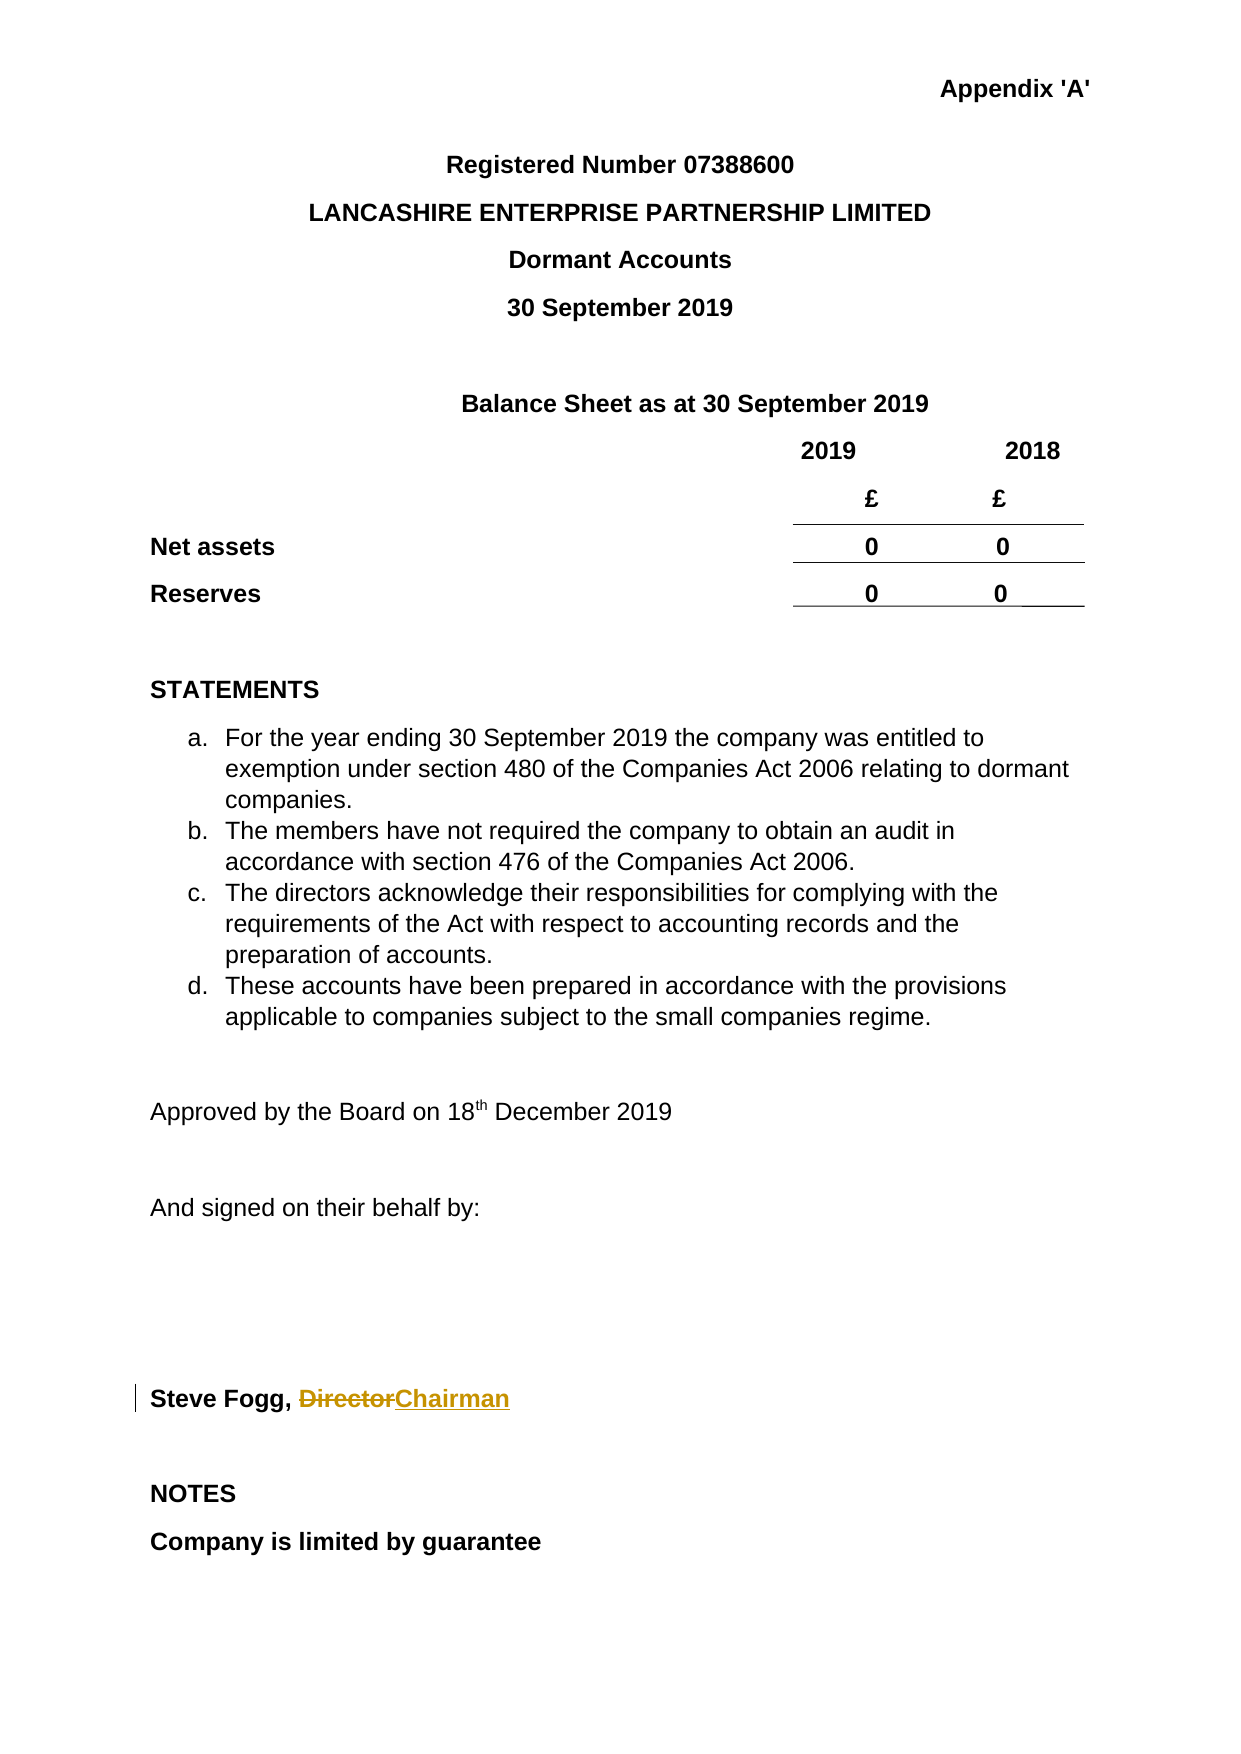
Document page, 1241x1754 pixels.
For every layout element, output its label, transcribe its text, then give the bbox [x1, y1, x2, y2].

text Company is limited by guarantee [150, 1527, 1090, 1555]
text STATEMENTS [150, 675, 1090, 703]
list For the year ending 30 September 2019 the company was entitled to exemption under section 480 of the Companies Act 2006 relating to dormant companies. [187, 722, 1090, 813]
text Reserves 0 0 [150, 579, 1090, 608]
text And signed on their behalf by: [150, 1193, 1090, 1221]
text Dormant Accounts [150, 245, 1090, 274]
list These accounts have been prepared in accordance with the provisions applicable to companies subject to the small companies regime. [187, 971, 1090, 1031]
text LANCASHIRE ENTERPRISE PARTNERSHIP LIMITED [150, 198, 1090, 226]
text 30 September 2019 [150, 293, 1090, 322]
list The members have not required the company to obtain an audit in accordance with section 476 of the Companies Act 2006. [187, 816, 1090, 875]
list The directors acknowledge their responsibilities for complying with the requirements of the Act with respect to accounting records and the preparation of accounts. [187, 878, 1090, 968]
text NOTES [150, 1479, 1090, 1508]
text £ £ [150, 484, 1090, 513]
text Approved by the Board on 18th December 2019 [150, 1097, 1090, 1126]
text Registered Number 07388600 [150, 150, 1090, 179]
text Net assets 0 0 [150, 532, 1090, 560]
text 2019 2018 [225, 436, 1090, 465]
text Steve Fogg, [150, 1383, 1090, 1412]
text Balance Sheet as at 30 September 2019 [225, 388, 1090, 417]
